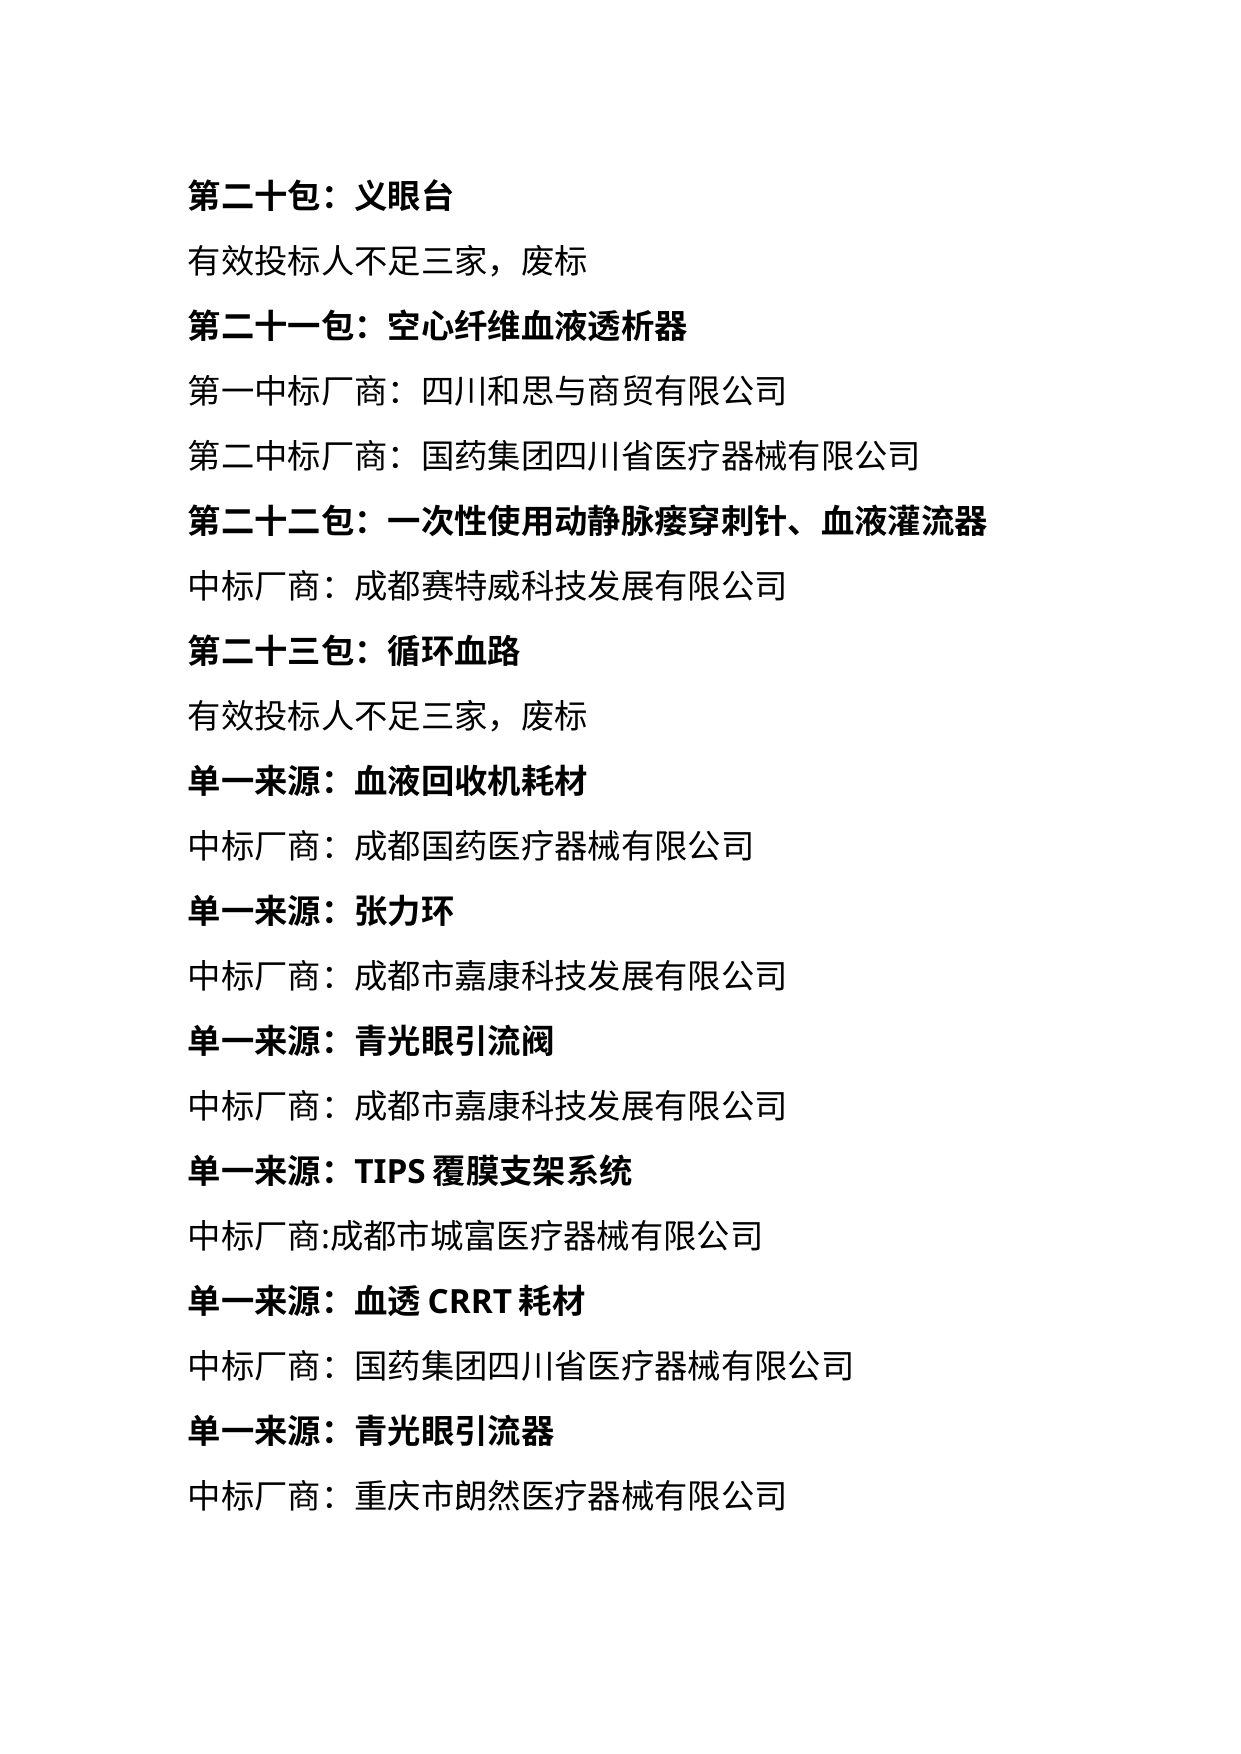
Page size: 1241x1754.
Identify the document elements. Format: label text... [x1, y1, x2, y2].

text 中标厂商：成都市嘉康科技发展有限公司 [187, 1072, 1053, 1137]
text 第二十一包：空心纤维血液透析器 [187, 292, 1053, 357]
text 中标厂商:成都市城富医疗器械有限公司 [187, 1202, 1053, 1267]
text 有效投标人不足三家，废标 [187, 682, 1053, 747]
text 有效投标人不足三家，废标 [187, 227, 1053, 292]
text 单一来源：张力环 [187, 877, 1053, 942]
text 第二十二包：一次性使用动静脉瘘穿刺针、血液灌流器 [187, 487, 1053, 552]
text 中标厂商：国药集团四川省医疗器械有限公司 [187, 1332, 1053, 1397]
text 单一来源：血透CRRT耗材 [187, 1267, 1053, 1332]
text 中标厂商：重庆市朗然医疗器械有限公司 [187, 1462, 1053, 1527]
text 第二十包：义眼台 [187, 162, 1053, 227]
text 第二十三包：循环血路 [187, 617, 1053, 682]
text 中标厂商：成都赛特威科技发展有限公司 [187, 552, 1053, 617]
text 中标厂商：成都市嘉康科技发展有限公司 [187, 942, 1053, 1007]
text 第二中标厂商：国药集团四川省医疗器械有限公司 [187, 422, 1053, 487]
text 单一来源：TIPS覆膜支架系统 [187, 1137, 1053, 1202]
text 单一来源：青光眼引流器 [187, 1397, 1053, 1462]
text 单一来源：血液回收机耗材 [187, 747, 1053, 812]
text 第一中标厂商：四川和思与商贸有限公司 [187, 357, 1053, 422]
text 单一来源：青光眼引流阀 [187, 1007, 1053, 1072]
text 中标厂商：成都国药医疗器械有限公司 [187, 812, 1053, 877]
